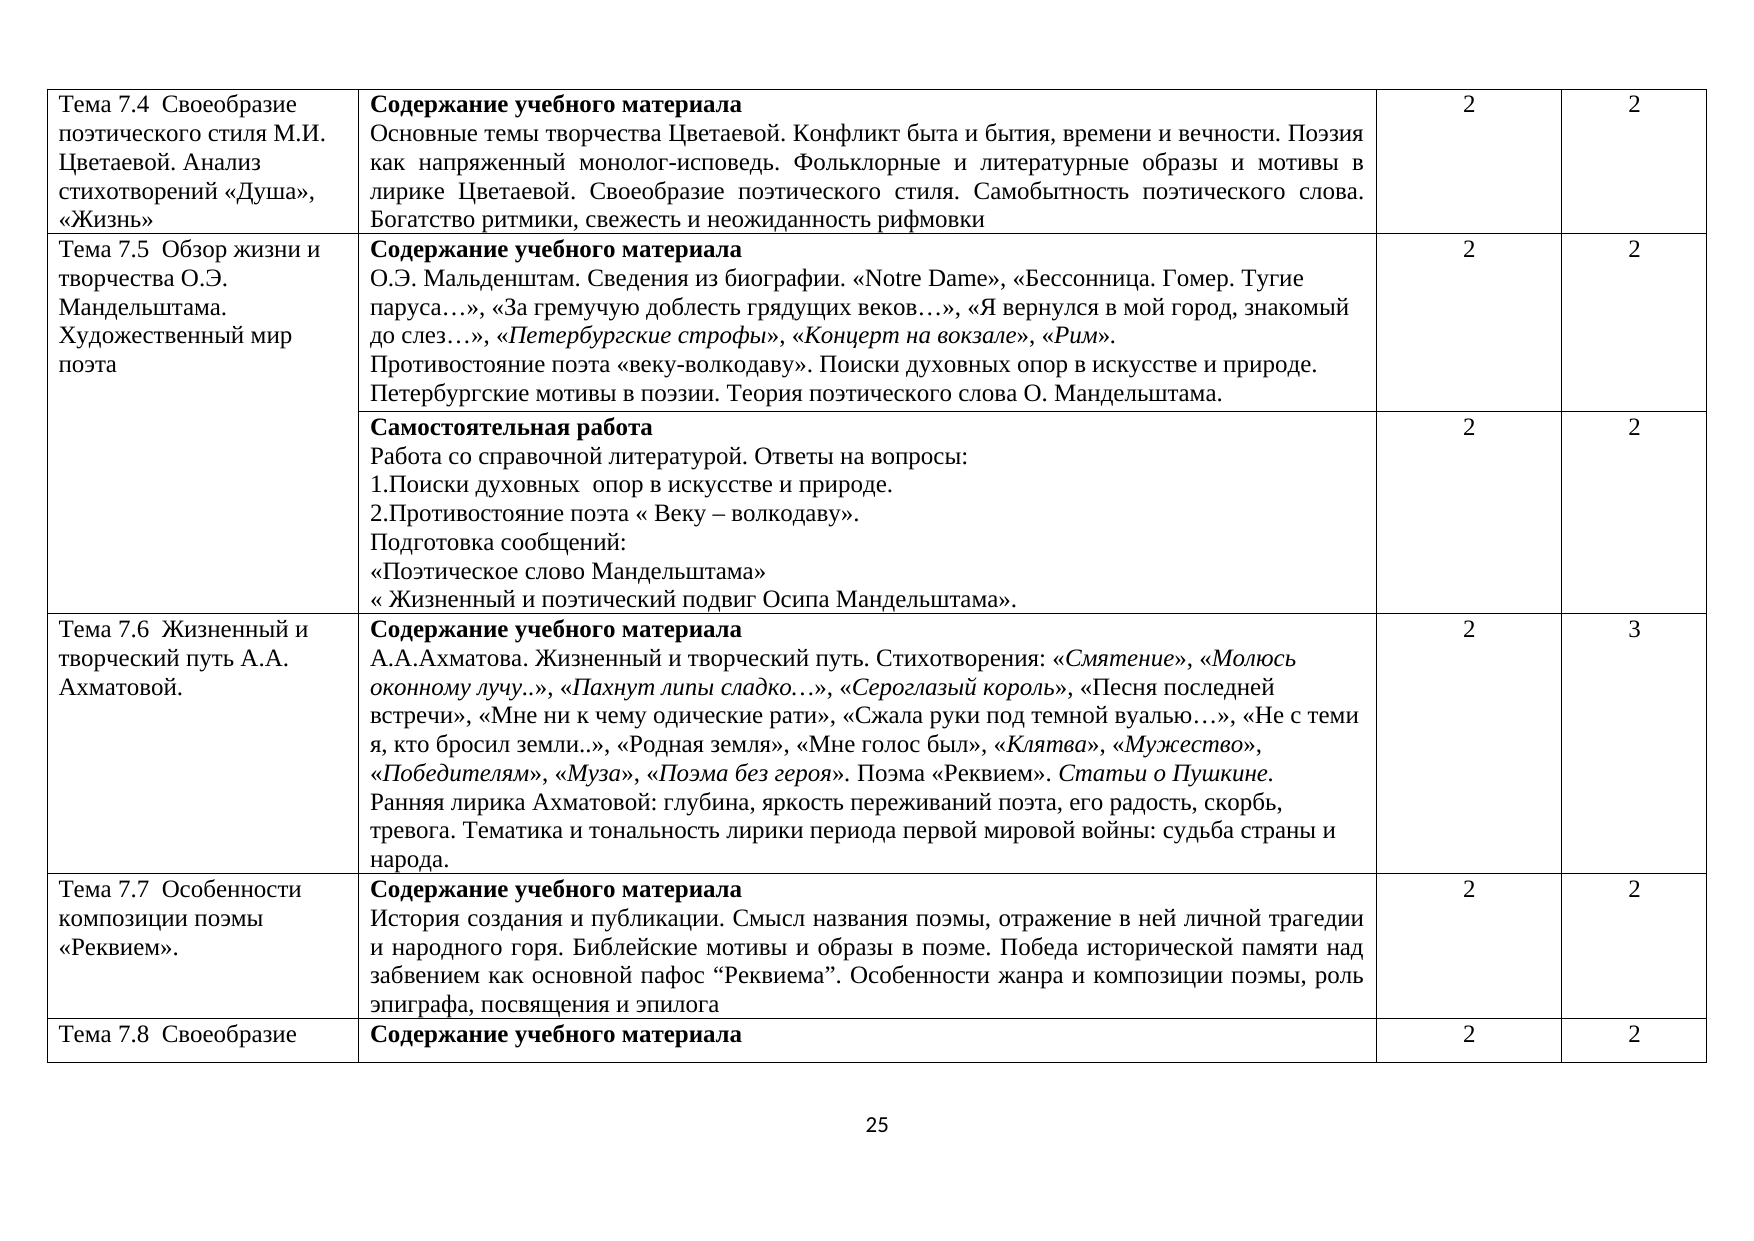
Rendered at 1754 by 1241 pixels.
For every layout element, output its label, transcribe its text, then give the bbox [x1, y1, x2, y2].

table_cell 2 [1562, 1019, 1706, 1062]
table_cell Тема 7.4 Своеобразие поэтического стиля М.И. Цветаевой. Анализ стихотворений «Душа», «Жизнь» [48, 90, 358, 233]
table_cell 2 [1562, 874, 1706, 1018]
table_cell 2 [1562, 234, 1706, 411]
table_cell Содержание учебного материала А.А.Ахматова. Жизненный и творческий путь. Стихотворения: «Смятение», «Молюсь оконному лучу..», «Пахнут липы сладко…», «Сероглазый король», «Песня последней встречи», «Мне ни к чему одические рати», «Сжала руки под темной вуалью…», «Не с теми я, кто бросил земли..», «Родная земля», «Мне голос был», «Клятва», «Мужество», «Победителям», «Муза», «Поэма без героя». Поэма «Реквием». Статьи о Пушкине. Ранняя лирика Ахматовой: глубина, яркость переживаний поэта, его радость, скорбь, тревога. Тематика и тональность лирики периода первой мировой войны: судьба страны и народа. [359, 614, 1376, 873]
table_cell Содержание учебного материала Основные темы творчества Цветаевой. Конфликт быта и бытия, времени и вечности. Поэзия как напряженный монолог-исповедь. Фольклорные и литературные образы и мотивы в лирике Цветаевой. Своеобразие поэтического стиля. Самобытность поэтического слова. Богатство ритмики, свежесть и неожиданность рифмовки [359, 90, 1376, 233]
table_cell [359, 1019, 1376, 1062]
table_cell Самостоятельная работа Работа со справочной литературой. Ответы на вопросы: 1.Поиски духовных опор в искусстве и природе. 2.Противостояние поэта « Веку – волкодаву». Подготовка сообщений: «Поэтическое слово Мандельштама» « Жизненный и поэтический подвиг Осипа Мандельштама». [359, 412, 1376, 613]
table_cell Содержание учебного материала О.Э. Мальденштам. Сведения из биографии. «Notre Dame», «Бессонница. Гомер. Тугие паруса…», «За гремучую доблесть грядущих веков…», «Я вернулся в мой город, знакомый до слез…», «Петербургские строфы», «Концерт на вокзале», «Рим». Противостояние поэта «веку-волкодаву». Поиски духовных опор в искусстве и природе. Петербургские мотивы в поэзии. Теория поэтического слова О. Мандельштама. [359, 234, 1376, 411]
table_cell 2 [1377, 874, 1561, 1018]
table_cell 2 [1377, 90, 1561, 233]
table_cell 2 [1377, 1019, 1561, 1062]
table_cell 2 [1377, 234, 1561, 411]
table_cell 2 [1562, 412, 1706, 613]
table_cell Тема 7.6 Жизненный и творческий путь А.А. Ахматовой. [48, 614, 358, 873]
table_cell 3 [1562, 614, 1706, 873]
table_cell 2 [1562, 90, 1706, 233]
table_cell Тема 7.7 Особенности композиции поэмы «Реквием». [48, 874, 358, 1018]
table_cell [48, 1019, 358, 1062]
table_cell Содержание учебного материала История создания и публикации. Смысл названия поэмы, отражение в ней личной трагедии и народного горя. Библейские мотивы и образы в поэме. Победа исторической памяти над забвением как основной пафос “Реквиема”. Особенности жанра и композиции поэмы, роль эпиграфа, посвящения и эпилога [359, 874, 1376, 1018]
table_cell 2 [1377, 412, 1561, 613]
table_cell 2 [1377, 614, 1561, 873]
table_cell Тема 7.5 Обзор жизни и творчества О.Э. Мандельштама. Художественный мир поэта [48, 234, 358, 613]
